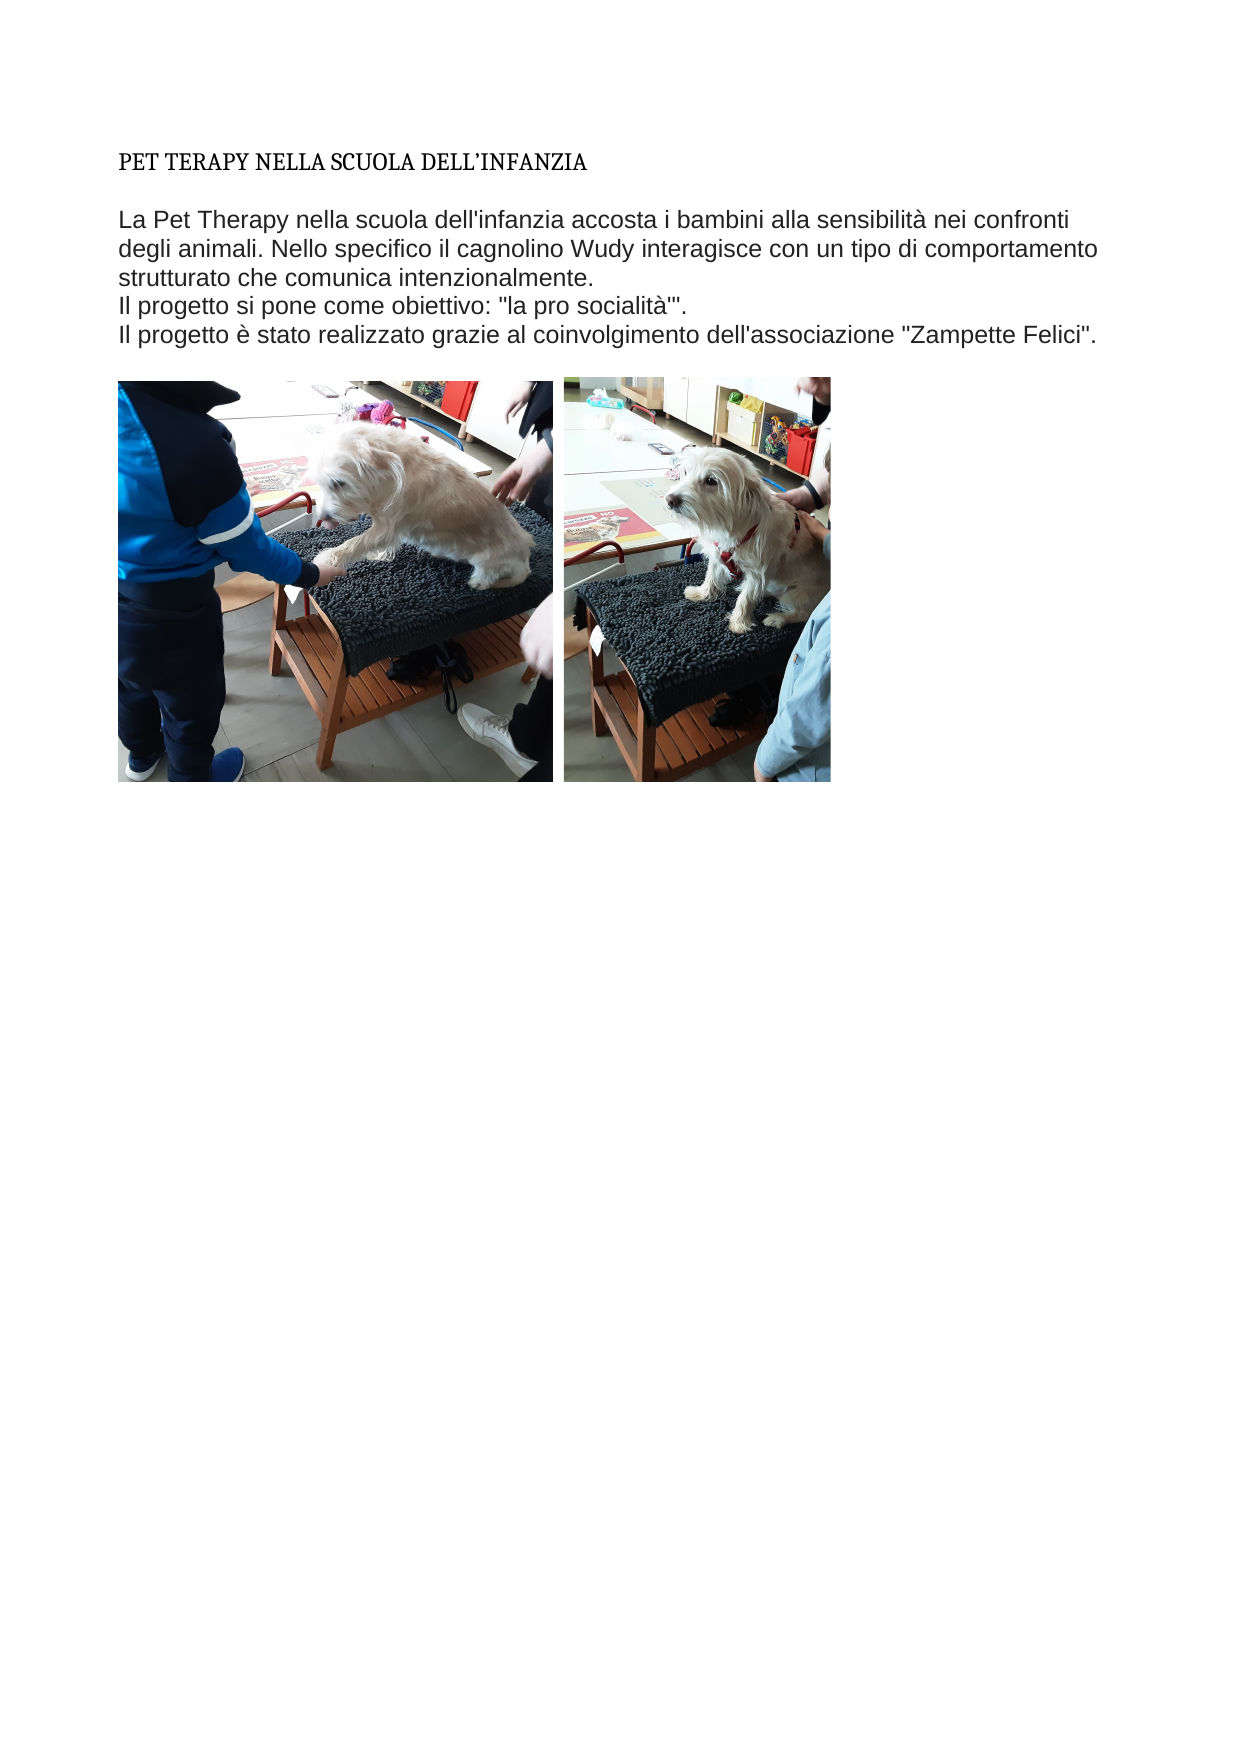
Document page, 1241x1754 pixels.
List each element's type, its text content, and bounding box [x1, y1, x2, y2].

text PET TERAPY NELLA SCUOLA DELL’INFANZIA [118, 148, 1122, 176]
text La Pet Therapy nella scuola dell'infanzia accosta i bambini alla sensibilità nei confronti degli animali. Nello specifico il cagnolino Wudy interagisce con un tipo di comportamento strutturato che comunica intenzionalmente. [595, 205, 1122, 291]
text Il progetto è stato realizzato grazie al coinvolgimento dell'associazione "Zampette Felici". [118, 320, 1122, 349]
picture [118, 381, 553, 782]
picture [563, 377, 831, 782]
text Il progetto si pone come obiettivo: "la pro socialità'". [118, 291, 1122, 320]
